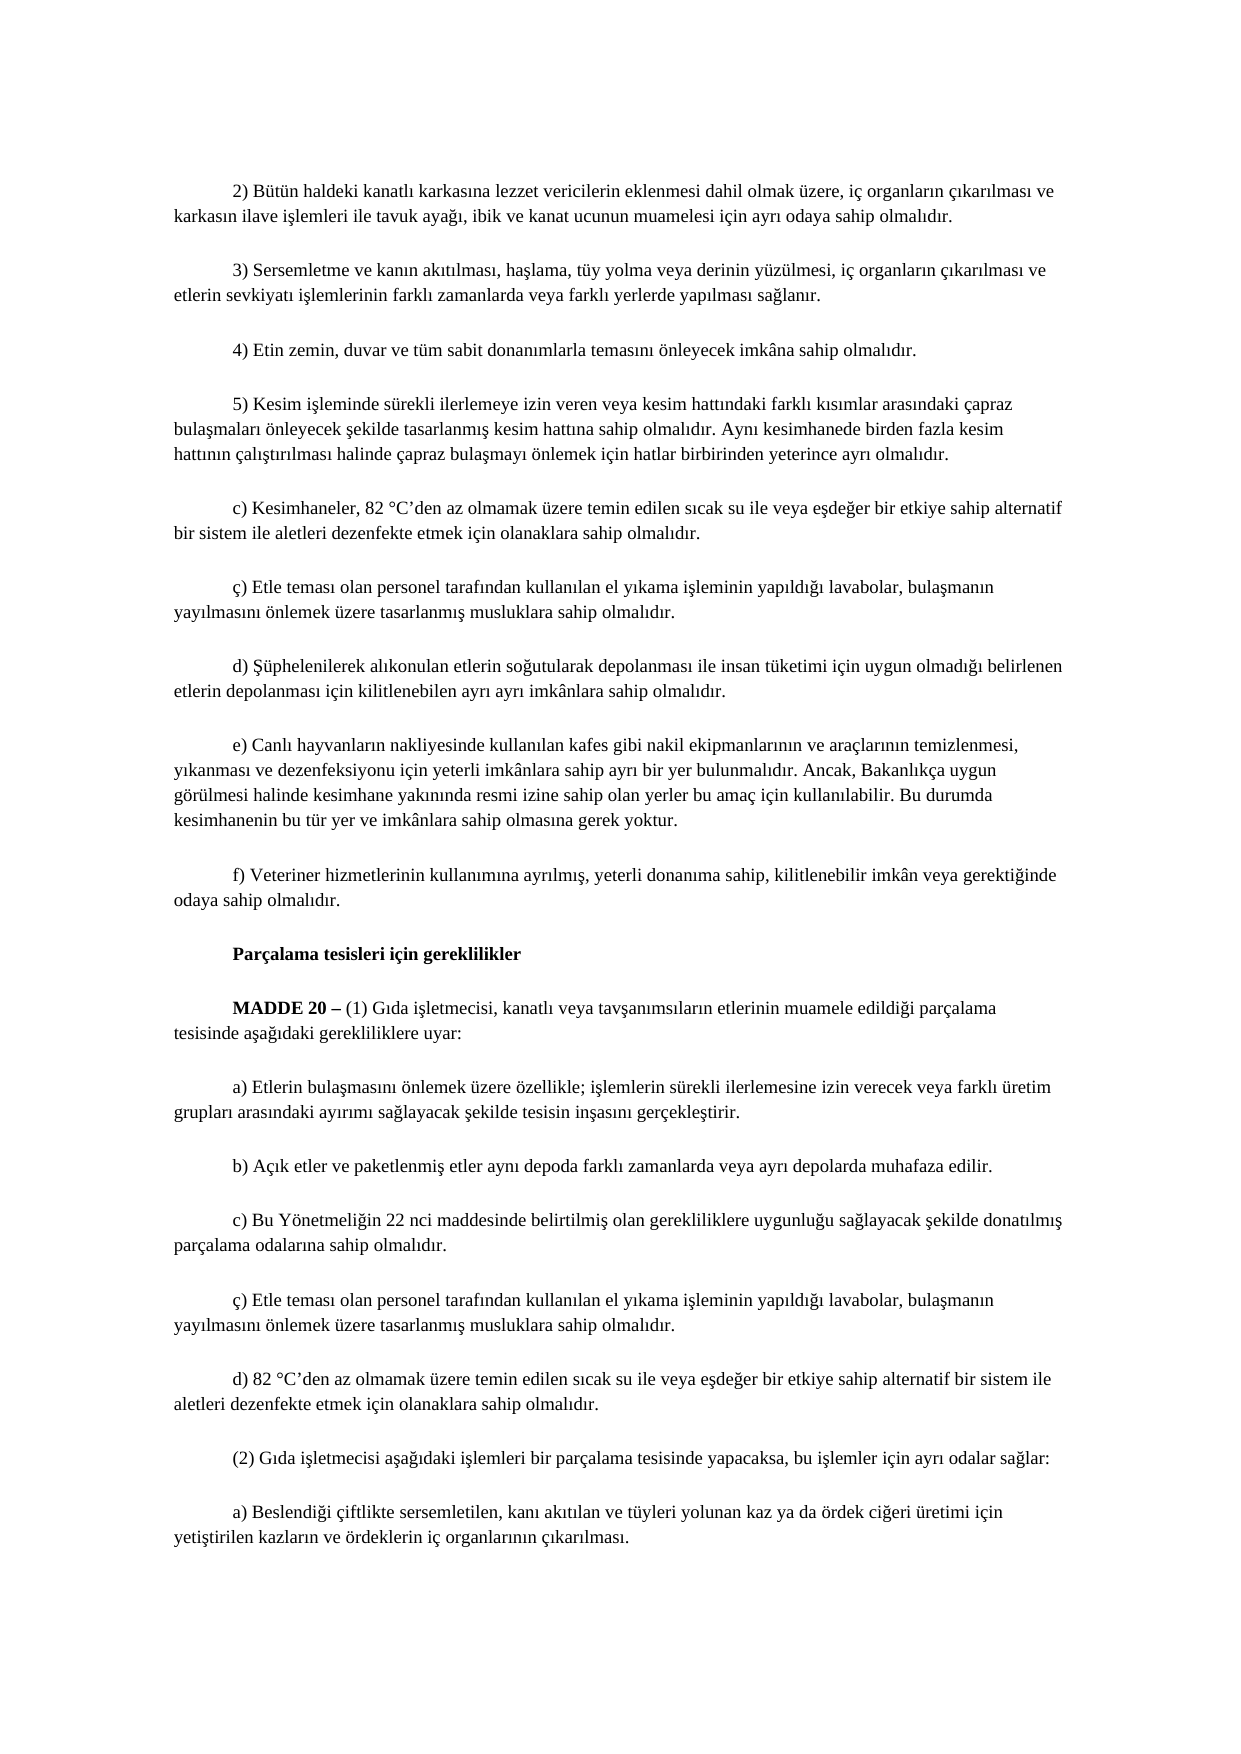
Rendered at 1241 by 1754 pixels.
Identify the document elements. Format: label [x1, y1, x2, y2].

table_header [146, 148, 1094, 1577]
